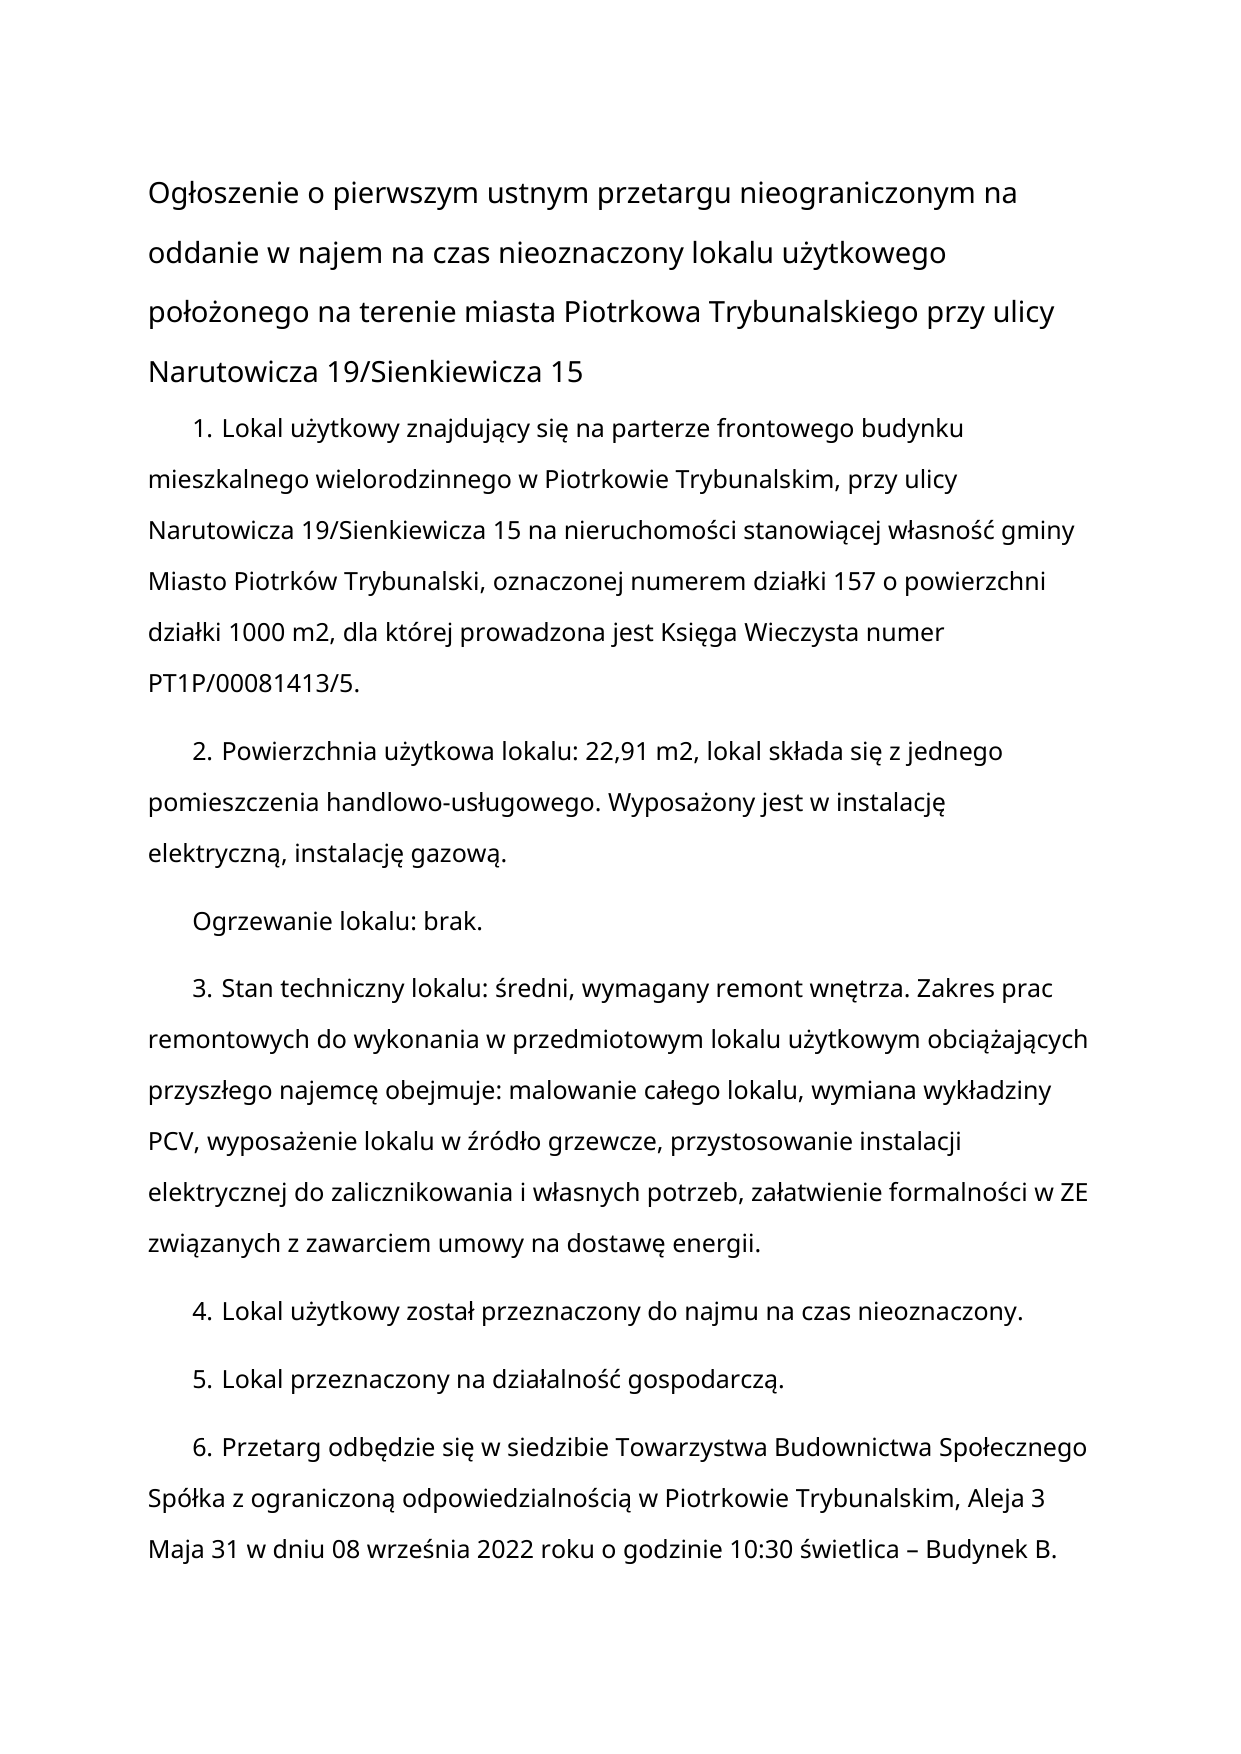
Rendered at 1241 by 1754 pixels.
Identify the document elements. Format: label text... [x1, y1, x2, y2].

subtitle Ogłoszenie o pierwszym ustnym przetargu nieograniczonym na oddanie w najem na czas nieoznaczony lokalu użytkowego położonego na terenie miasta Piotrkowa Trybunalskiego przy ulicy Narutowicza 19/Sienkiewicza 15 [148, 173, 1093, 391]
list Przetarg odbędzie się w siedzibie Towarzystwa Budownictwa Społecznego Spółka z ograniczoną odpowiedzialnością w Piotrkowie Trybunalskim, Aleja 3 Maja 31 w dniu 08 września 2022 roku o godzinie 10:30 świetlica – Budynek B. [148, 1429, 1093, 1565]
list Lokal przeznaczony na działalność gospodarczą. [148, 1362, 1093, 1396]
list Stan techniczny lokalu: średni, wymagany remont wnętrza. Zakres prac remontowych do wykonania w przedmiotowym lokalu użytkowym obciążających przyszłego najemcę obejmuje: malowanie całego lokalu, wymiana wykładziny PCV, wyposażenie lokalu w źródło grzewcze, przystosowanie instalacji elektrycznej do zalicznikowania i własnych potrzeb, załatwienie formalności w ZE związanych z zawarciem umowy na dostawę energii. [148, 971, 1093, 1260]
text Ogrzewanie lokalu: brak. [148, 903, 1093, 937]
list Powierzchnia użytkowa lokalu: 22,91 m2, lokal składa się z jednego pomieszczenia handlowo-usługowego. Wyposażony jest w instalację elektryczną, instalację gazową. [148, 733, 1093, 869]
list Lokal użytkowy został przeznaczony do najmu na czas nieoznaczony. [148, 1294, 1093, 1328]
list Lokal użytkowy znajdujący się na parterze frontowego budynku mieszkalnego wielorodzinnego w Piotrkowie Trybunalskim, przy ulicy Narutowicza 19/Sienkiewicza 15 na nieruchomości stanowiącej własność gminy Miasto Piotrków Trybunalski, oznaczonej numerem działki 157 o powierzchni działki 1000 m2, dla której prowadzona jest Księga Wieczysta numer PT1P/00081413/5. [148, 411, 1093, 700]
